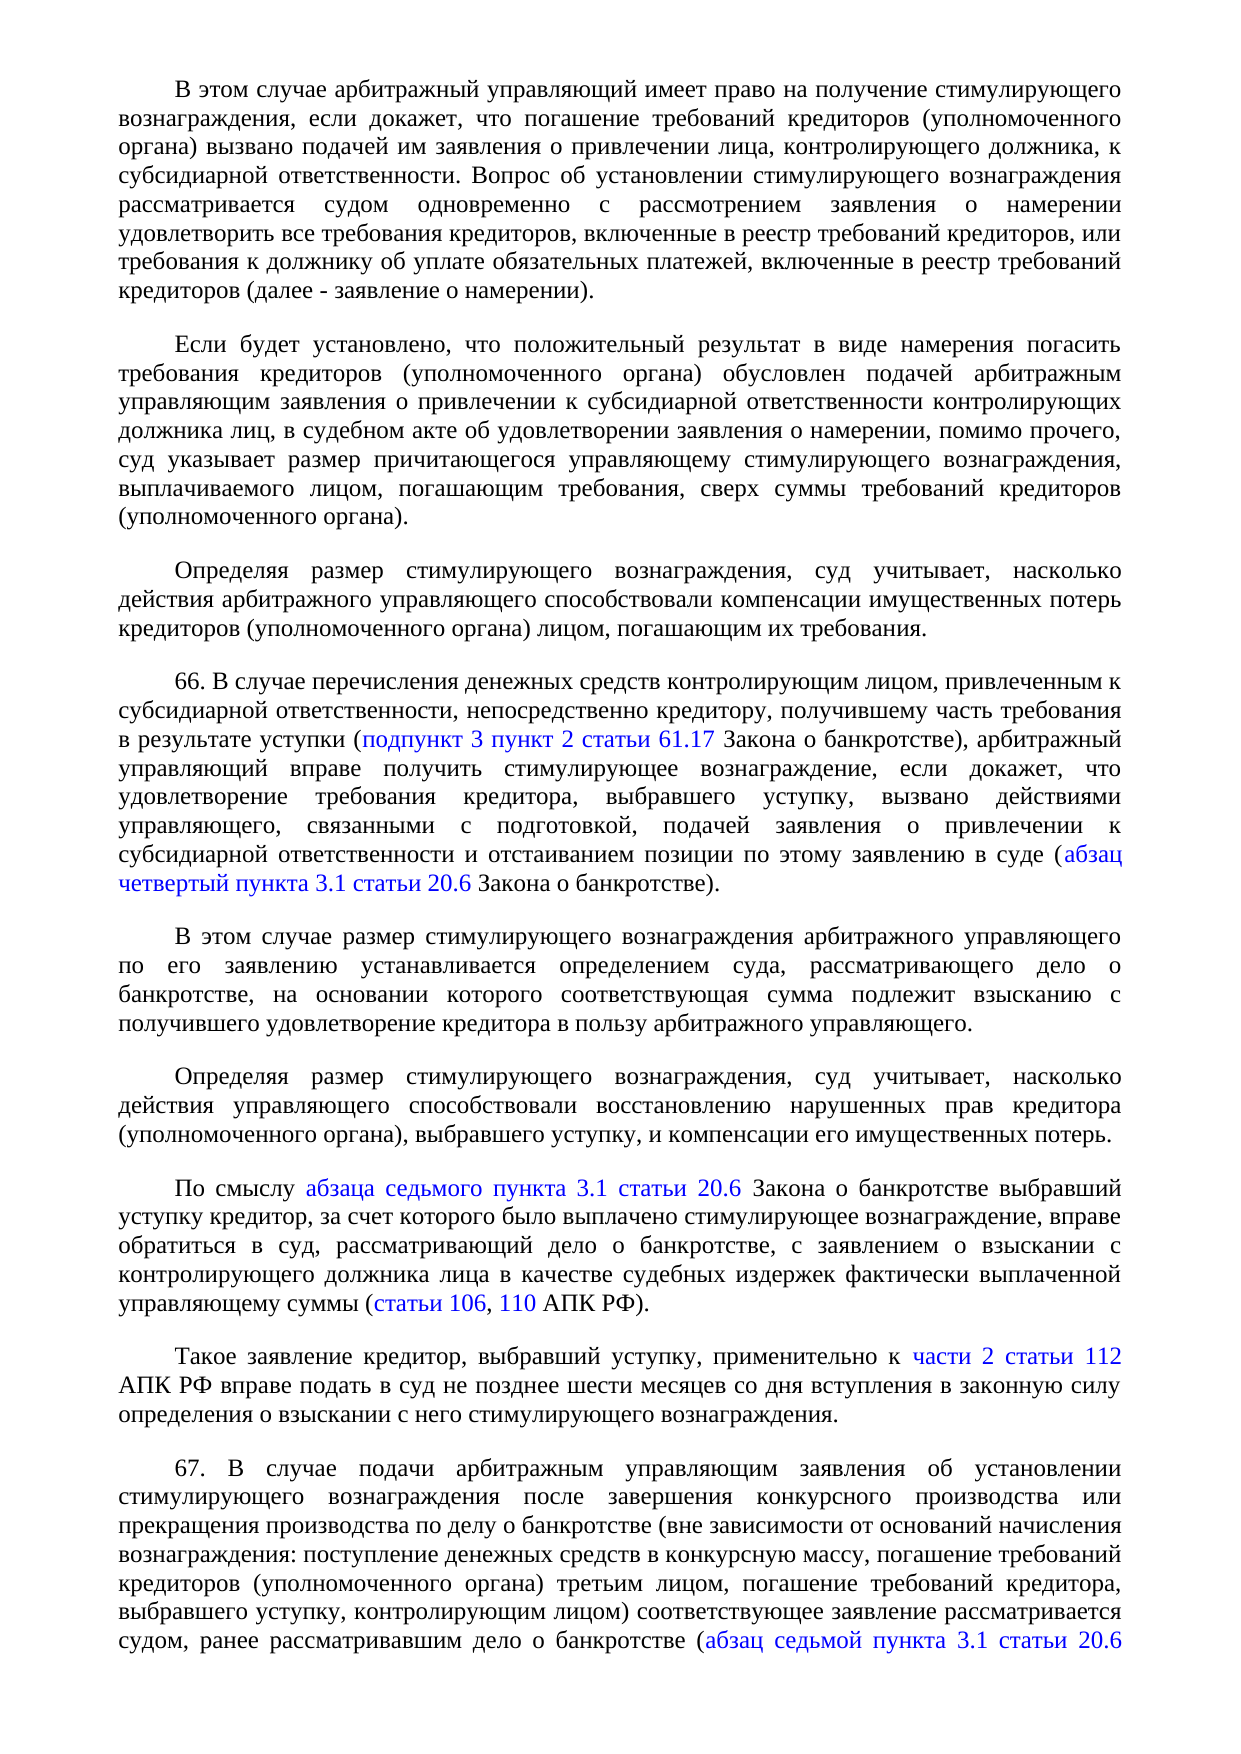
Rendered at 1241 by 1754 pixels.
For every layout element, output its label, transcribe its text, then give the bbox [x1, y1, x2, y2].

text 66. В случае перечисления денежных средств контролирующим лицом, привлеченным к субсидиарной ответственности, непосредственно кредитору, получившему часть требования в результате уступки (подпункт 3 пункт 2 статьи 61.17 Закона о банкротстве), арбитражный управляющий вправе получить стимулирующее вознаграждение, если докажет, что удовлетворение требования кредитора, выбравшего уступку, вызвано действиями управляющего, связанными с подготовкой, подачей заявления о привлечении к субсидиарной ответственности и отстаиванием позиции по этому заявлению в суде (абзац четвертый пункта 3.1 статьи 20.6 Закона о банкротстве). [118, 666, 1122, 896]
text Определяя размер стимулирующего вознаграждения, суд учитывает, насколько действия управляющего способствовали восстановлению нарушенных прав кредитора (уполномоченного органа), выбравшего уступку, и компенсации его имущественных потерь. [118, 1061, 1122, 1148]
text В этом случае арбитражный управляющий имеет право на получение стимулирующего вознаграждения, если докажет, что погашение требований кредиторов (уполномоченного органа) вызвано подачей им заявления о привлечении лица, контролирующего должника, к субсидиарной ответственности. Вопрос об установлении стимулирующего вознаграждения рассматривается судом одновременно с рассмотрением заявления о намерении удовлетворить все требования кредиторов, включенные в реестр требований кредиторов, или требования к должнику об уплате обязательных платежей, включенные в реестр требований кредиторов (далее - заявление о намерении). [118, 74, 1122, 304]
text По смыслу абзаца седьмого пункта 3.1 статьи 20.6 Закона о банкротстве выбравший уступку кредитор, за счет которого было выплачено стимулирующее вознаграждение, вправе обратиться в суд, рассматривающий дело о банкротстве, с заявлением о взыскании с контролирующего должника лица в качестве судебных издержек фактически выплаченной управляющему суммы (статьи 106, 110 АПК РФ). [118, 1173, 1122, 1316]
text Если будет установлено, что положительный результат в виде намерения погасить требования кредиторов (уполномоченного органа) обусловлен подачей арбитражным управляющим заявления о привлечении к субсидиарной ответственности контролирующих должника лиц, в судебном акте об удовлетворении заявления о намерении, помимо прочего, суд указывает размер причитающегося управляющему стимулирующего вознаграждения, выплачиваемого лицом, погашающим требования, сверх суммы требований кредиторов (уполномоченного органа). [118, 329, 1122, 530]
text В этом случае размер стимулирующего вознаграждения арбитражного управляющего по его заявлению устанавливается определением суда, рассматривающего дело о банкротстве, на основании которого соответствующая сумма подлежит взысканию с получившего удовлетворение кредитора в пользу арбитражного управляющего. [118, 921, 1122, 1036]
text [118, 1453, 1122, 1654]
text Такое заявление кредитор, выбравший уступку, применительно к части 2 статьи 112 АПК РФ вправе подать в суд не позднее шести месяцев со дня вступления в законную силу определения о взыскании с него стимулирующего вознаграждения. [118, 1341, 1122, 1428]
text Определяя размер стимулирующего вознаграждения, суд учитывает, насколько действия арбитражного управляющего способствовали компенсации имущественных потерь кредиторов (уполномоченного органа) лицом, погашающим их требования. [118, 555, 1122, 641]
